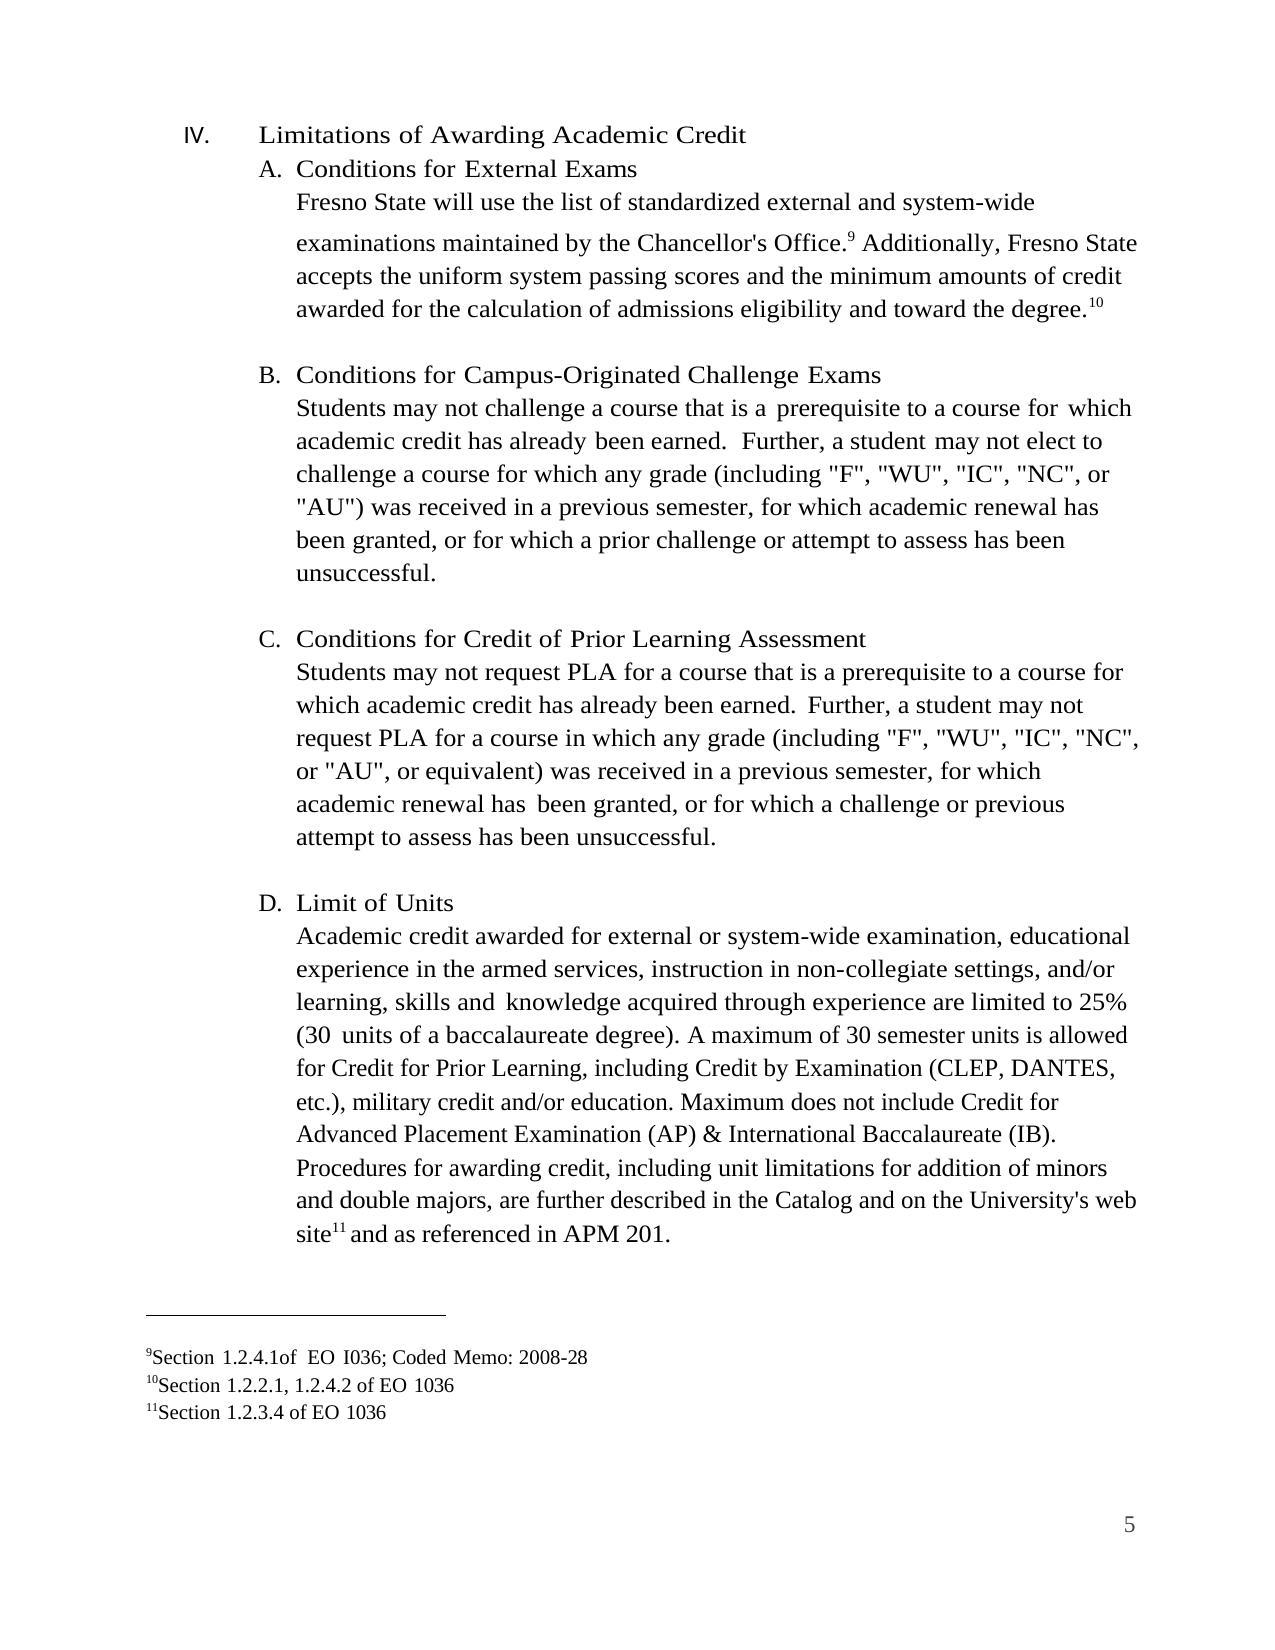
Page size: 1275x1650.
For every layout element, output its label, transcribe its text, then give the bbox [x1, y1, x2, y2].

text Fresno State will use the list of standardized external and system-wide examinations maintained by the Chancellor's Office.9 Additionally, Fresno State accepts the uniform system passing scores and the minimum amounts of credit awarded for the calculation of admissions eligibility and toward the degree.10 [296, 187, 1146, 323]
list Limitations of Awarding Academic Credit [183, 119, 1146, 149]
text 10Section 1.2.2.1, 1.2.4.2 of EO 1036 [146, 1373, 1146, 1397]
text 11Section 1.2.3.4 of EO 1036 [146, 1400, 1146, 1424]
list Academic credit awarded for external or system-wide examination, educational experience in the armed services, instruction in non-­collegiate settings, and/or learning, skills and knowledge acquired through experience are limited to 25% (30 units of a baccalaureate degree). A maximum of 30 semester units is allowed for Credit for Prior Learning, including Credit by Examination (CLEP, DANTES, etc.), military credit and/or education. Maximum does not include Credit for Advanced Placement Examination (AP) & International Baccalaureate (IB). Procedures for awarding credit, including unit limitations for addition of minors and double majors, are further described in the Catalog and on the University's web site11 and as referenced in APM 201. [296, 921, 1146, 1247]
list Limit of Units [258, 888, 1146, 917]
text Students may not challenge a course that is a prerequisite to a course for which academic credit has already been earned. Further, a student may not elect to challenge a course for which any grade (including "F", "WU", "IC", "NC", or "AU") was received in a previous semester, for which academic renewal has been granted, or for which a prior challenge or attempt to assess has been unsuccessful. [296, 393, 1146, 587]
list Conditions for Credit of Prior Learning Assessment [258, 624, 1146, 653]
list Conditions for External Exams [258, 154, 1146, 182]
list Students may not request PLA for a course that is a prerequisite to a course for which academic credit has already been earned. Further, a student may not request PLA for a course in which any grade (including "F", "WU", "IC", "NC", or "AU", or equivalent) was received in a previous semester, for which academic renewal has been granted, or for which a challenge or previous attempt to assess has been unsuccessful. [296, 657, 1146, 851]
text 9Section 1.2.4.1of EO I036; Coded Memo: 2008-28 [146, 1345, 1146, 1369]
list Conditions for Campus-Originated Challenge Exams [258, 360, 1146, 389]
